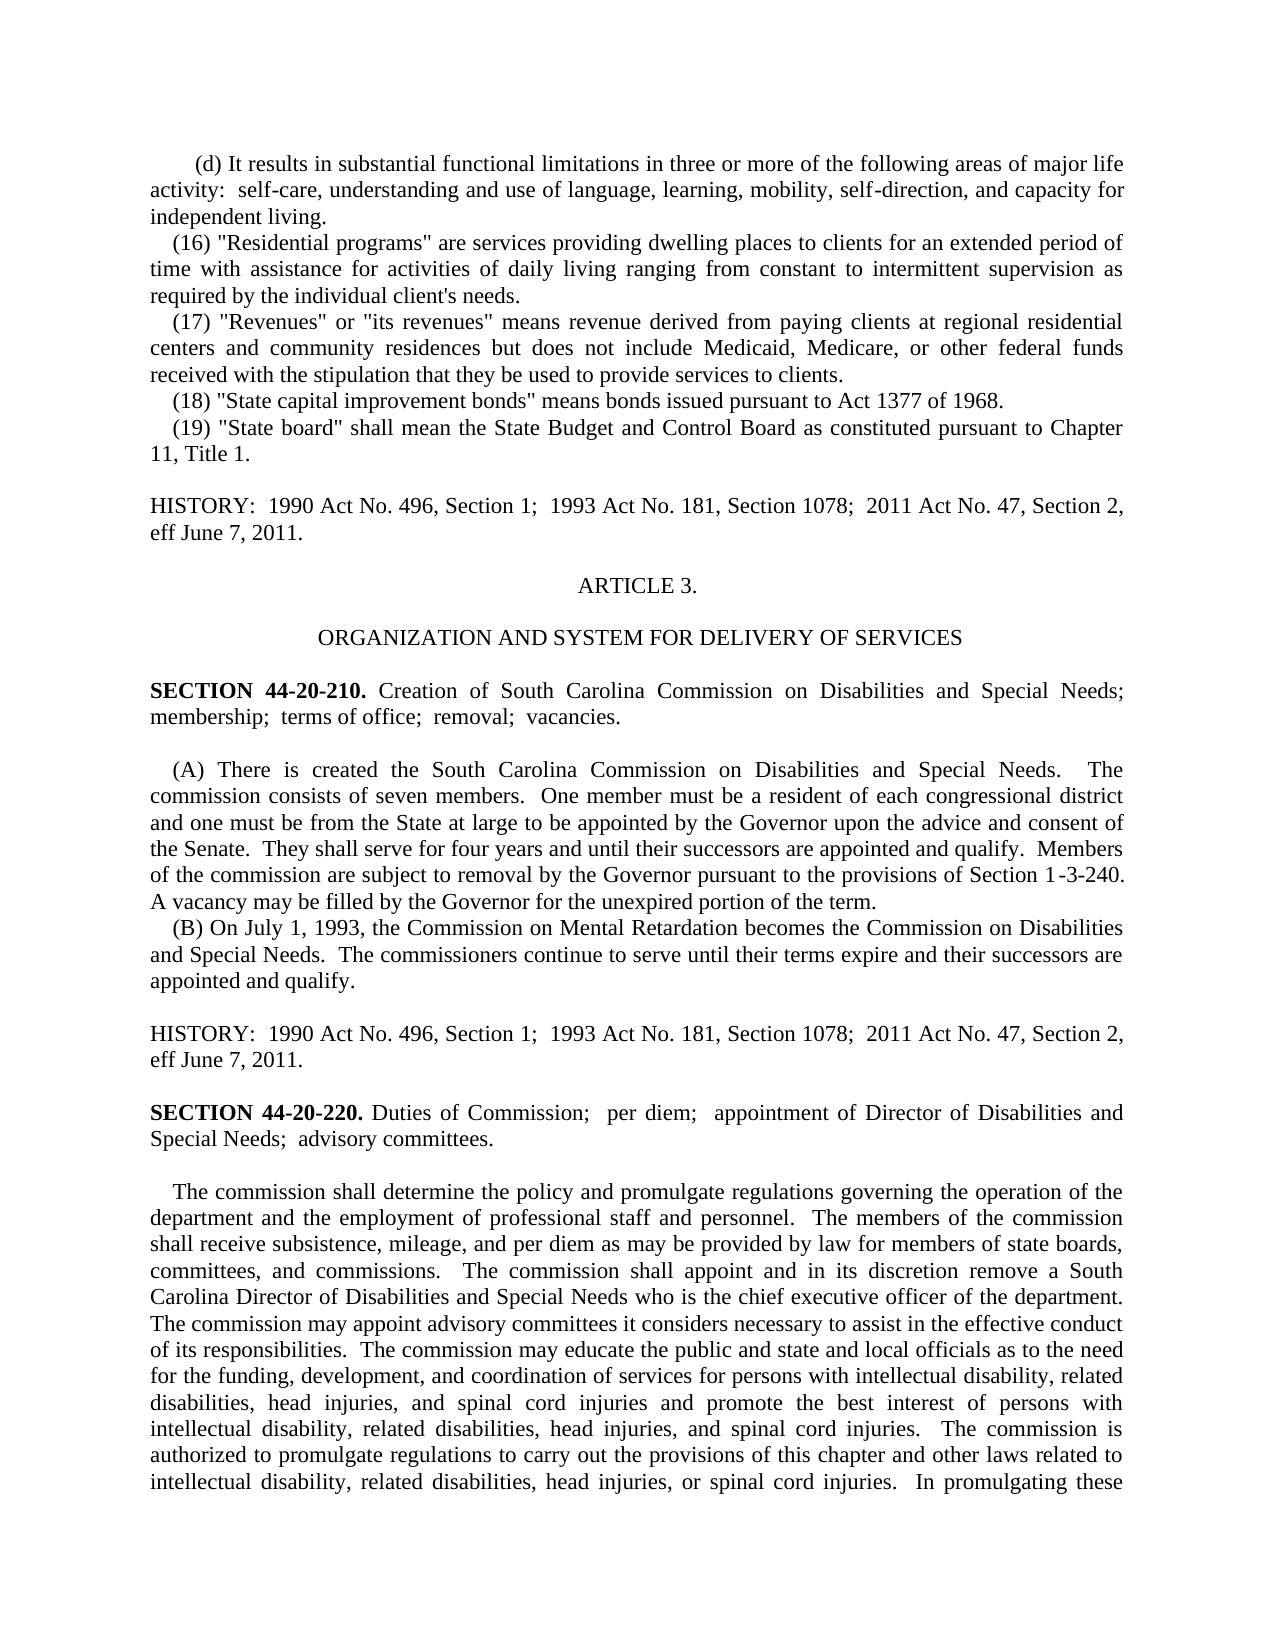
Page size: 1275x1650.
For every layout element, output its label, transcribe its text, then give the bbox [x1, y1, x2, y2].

text (A) There is created the South Carolina Commission on Disabilities and Special Needs. The commission consists of seven members. One member must be a resident of each congressional district and one must be from the State at large to be appointed by the Governor upon the advice and consent of the Senate. They shall serve for four years and until their successors are appointed and qualify. Members of the commission are subject to removal by the Governor pursuant to the provisions of Section 1-3-240. A vacancy may be filled by the Governor for the unexpired portion of the term. [150, 756, 1125, 914]
text ORGANIZATION AND SYSTEM FOR DELIVERY OF SERVICES [150, 624, 1125, 651]
text HISTORY: 1990 Act No. 496, Section 1; 1993 Act No. 181, Section 1078; 2011 Act No. 47, Section 2, eff June 7, 2011. [150, 493, 1125, 545]
text (d) It results in substantial functional limitations in three or more of the following areas of major life activity: self-care, understanding and use of language, learning, mobility, self-direction, and capacity for independent living. [150, 150, 1125, 229]
text HISTORY: 1990 Act No. 496, Section 1; 1993 Act No. 181, Section 1078; 2011 Act No. 47, Section 2, eff June 7, 2011. [150, 1020, 1125, 1072]
text (B) On July 1, 1993, the Commission on Mental Retardation becomes the Commission on Disabilities and Special Needs. The commissioners continue to serve until their terms expire and their successors are appointed and qualify. [150, 914, 1125, 993]
text (18) "State capital improvement bonds" means bonds issued pursuant to Act 1377 of 1968. [150, 387, 1125, 413]
text (16) "Residential programs" are services providing dwelling places to clients for an extended period of time with assistance for activities of daily living ranging from constant to intermittent supervision as required by the individual client's needs. [150, 229, 1125, 308]
text (19) "State board" shall mean the State Budget and Control Board as constituted pursuant to Chapter 11, Title 1. [150, 413, 1125, 466]
text SECTION 44-20-210. Creation of South Carolina Commission on Disabilities and Special Needs; membership; terms of office; removal; vacancies. [150, 677, 1125, 730]
text ARTICLE 3. [150, 572, 1125, 598]
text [150, 1178, 1125, 1494]
text (17) "Revenues" or "its revenues" means revenue derived from paying clients at regional residential centers and community residences but does not include Medicaid, Medicare, or other federal funds received with the stipulation that they be used to provide services to clients. [150, 308, 1125, 387]
text SECTION 44-20-220. Duties of Commission; per diem; appointment of Director of Disabilities and Special Needs; advisory committees. [150, 1099, 1125, 1151]
